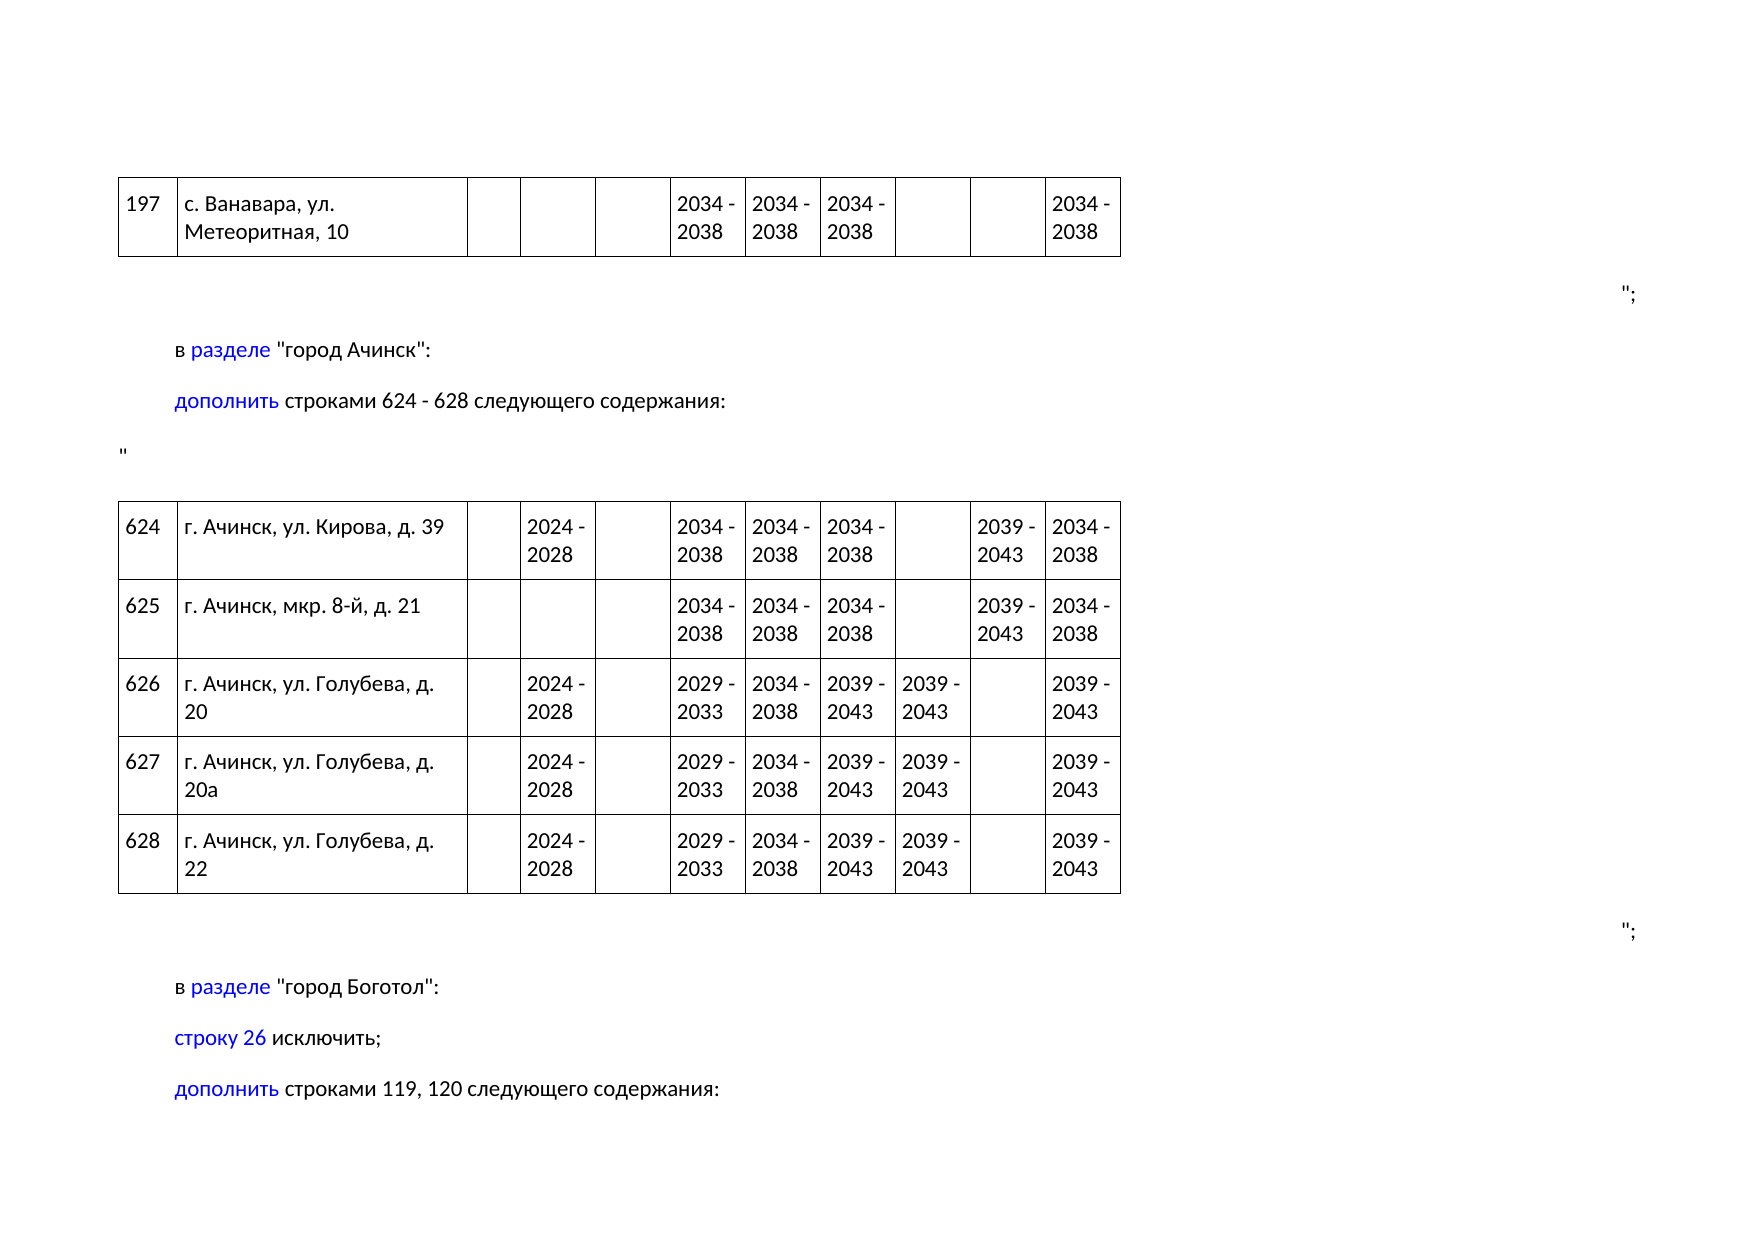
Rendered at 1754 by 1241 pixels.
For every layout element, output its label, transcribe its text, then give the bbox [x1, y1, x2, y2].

text " [118, 442, 1636, 471]
table_cell г. Ачинск, мкр. 8-й, д. 21 [178, 580, 467, 657]
table_cell 2024 - 2028 [521, 659, 595, 736]
text в разделе "город Ачинск": [118, 336, 1636, 363]
table_cell 2034 - 2038 [746, 659, 820, 736]
table_header 2034 - 2038 [821, 178, 895, 256]
table_cell 626 [119, 659, 177, 736]
table_cell 2029 - 2033 [671, 737, 745, 814]
table_header 2034 - 2038 [821, 502, 895, 579]
table_cell 2039 - 2043 [821, 659, 895, 736]
table_header 197 [119, 178, 177, 256]
table_cell 627 [119, 737, 177, 814]
table_cell [468, 659, 520, 736]
table_cell 2039 - 2043 [896, 737, 970, 814]
table_cell 2039 - 2043 [971, 580, 1045, 657]
text дополнить строками 624 - 628 следующего содержания: [118, 386, 1636, 414]
text дополнить строками 119, 120 следующего содержания: [118, 1074, 1636, 1102]
table_header [596, 178, 670, 256]
table_cell г. Ачинск, ул. Голубева, д. 20а [178, 737, 467, 814]
table_cell [971, 815, 1045, 892]
table_header [521, 178, 595, 256]
table_header г. Ачинск, ул. Кирова, д. 39 [178, 502, 467, 579]
table_header [468, 178, 520, 256]
table_cell 2034 - 2038 [671, 580, 745, 657]
table_cell [971, 737, 1045, 814]
table_cell 2039 - 2043 [821, 815, 895, 892]
table_cell 2034 - 2038 [1046, 580, 1120, 657]
table_cell [468, 815, 520, 892]
table_cell г. Ачинск, ул. Голубева, д. 22 [178, 815, 467, 892]
table_cell [971, 659, 1045, 736]
table_header 2034 - 2038 [671, 502, 745, 579]
table_cell 2039 - 2043 [821, 737, 895, 814]
table_cell [596, 659, 670, 736]
table_cell [596, 580, 670, 657]
table_header 624 [119, 502, 177, 579]
table_header 2034 - 2038 [1046, 178, 1120, 256]
table_cell 2039 - 2043 [896, 659, 970, 736]
table_header с. Ванавара, ул. Метеоритная, 10 [178, 178, 467, 256]
table_cell 628 [119, 815, 177, 892]
table_cell 2039 - 2043 [1046, 659, 1120, 736]
table_header [971, 178, 1045, 256]
table_cell 2034 - 2038 [821, 580, 895, 657]
text "; [118, 916, 1636, 944]
table_cell [596, 815, 670, 892]
table_cell [521, 580, 595, 657]
table_cell 625 [119, 580, 177, 657]
table_header 2034 - 2038 [746, 502, 820, 579]
table_header 2034 - 2038 [1046, 502, 1120, 579]
table_cell 2029 - 2033 [671, 815, 745, 892]
table_cell [896, 580, 970, 657]
table_cell [468, 737, 520, 814]
text в разделе "город Боготол": [118, 972, 1636, 1001]
table_cell 2034 - 2038 [746, 737, 820, 814]
table_cell 2039 - 2043 [1046, 737, 1120, 814]
table_header 2039 - 2043 [971, 502, 1045, 579]
table_header [896, 502, 970, 579]
table_header 2024 - 2028 [521, 502, 595, 579]
table_header 2034 - 2038 [671, 178, 745, 256]
table_cell 2024 - 2028 [521, 737, 595, 814]
table_cell [596, 737, 670, 814]
table_header [596, 502, 670, 579]
table_cell 2034 - 2038 [746, 815, 820, 892]
table_cell [468, 580, 520, 657]
table_header [896, 178, 970, 256]
table_cell 2029 - 2033 [671, 659, 745, 736]
table_header [468, 502, 520, 579]
text строку 26 исключить; [118, 1023, 1636, 1051]
table_cell 2034 - 2038 [746, 580, 820, 657]
table_cell 2024 - 2028 [521, 815, 595, 892]
table_cell 2039 - 2043 [896, 815, 970, 892]
text "; [118, 279, 1636, 307]
table_cell 2039 - 2043 [1046, 815, 1120, 892]
table_header 2034 - 2038 [746, 178, 820, 256]
table_cell г. Ачинск, ул. Голубева, д. 20 [178, 659, 467, 736]
